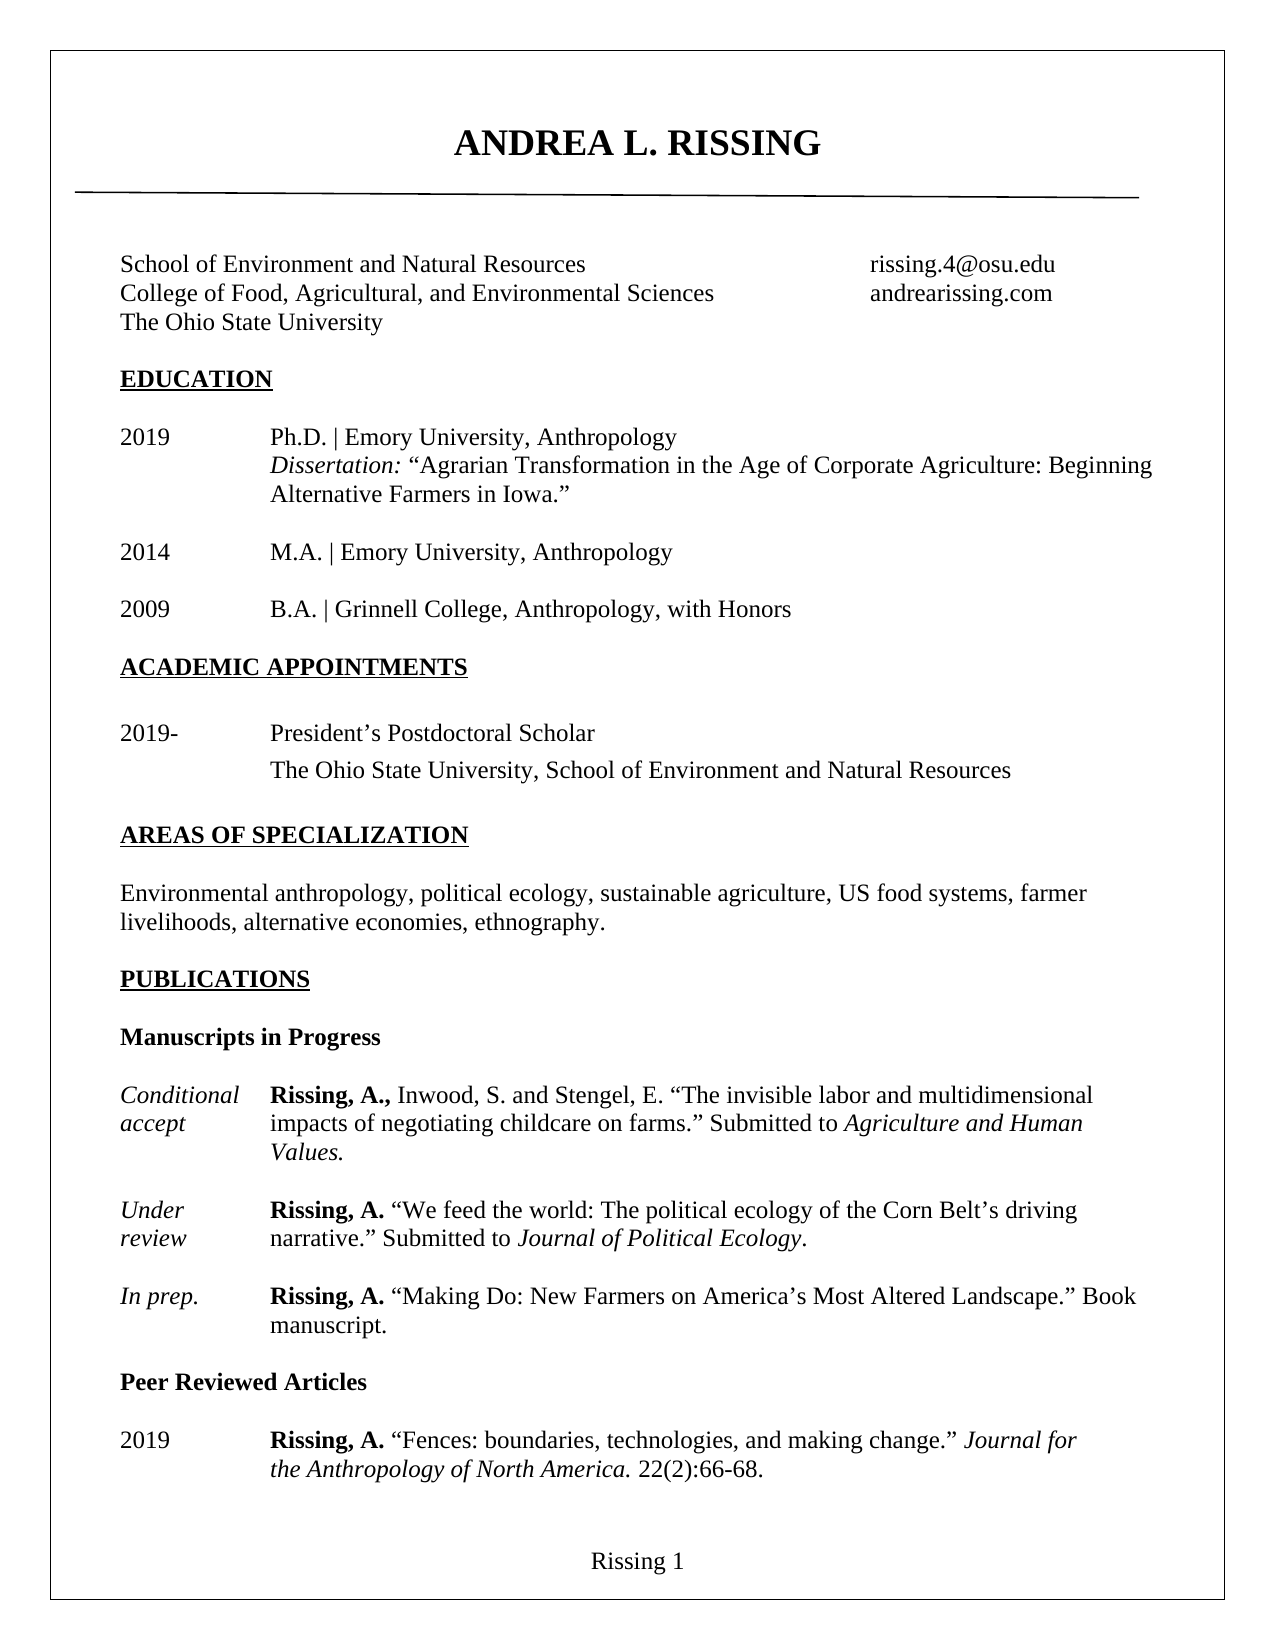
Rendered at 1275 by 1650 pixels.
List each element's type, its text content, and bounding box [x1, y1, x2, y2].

text PUBLICATIONS [120, 964, 1155, 993]
text 2009 B.A. | Grinnell College, Anthropology, with Honors [120, 594, 1155, 623]
text ANDREA L. RISSING [120, 120, 1155, 163]
text Peer Reviewed Articles [120, 1367, 1155, 1396]
text 2019 Ph.D. | Emory University, Anthropology [120, 422, 1155, 451]
text review narrative.” Submitted to Journal of Political Ecology. [120, 1223, 1155, 1252]
text Conditional Rissing, A., Inwood, S. and Stengel, E. “The invisible labor and multidimensional [120, 1080, 1155, 1108]
text 2014 M.A. | Emory University, Anthropology [120, 537, 1155, 566]
text Dissertation: “Agrarian Transformation in the Age of Corporate Agriculture: Beginning Alternative Farmers in Iowa.” [270, 451, 1155, 508]
text the Anthropology of North America. 22(2):66-68. [239, 1454, 1155, 1483]
text The Ohio State University, School of Environment and Natural Resources [120, 755, 1155, 783]
text EDUCATION [120, 364, 1155, 393]
text ACADEMIC APPOINTMENTS [120, 652, 1155, 681]
text Manuscripts in Progress [120, 1022, 1155, 1051]
text The Ohio State University [120, 307, 1155, 336]
text accept impacts of negotiating childcare on farms.” Submitted to Agriculture and Human Values. [120, 1108, 1155, 1166]
text AREAS OF SPECIALIZATION [120, 821, 1155, 849]
text 2019- President’s Postdoctoral Scholar [120, 718, 1155, 746]
text In prep. Rissing, A. “Making Do: New Farmers on America’s Most Altered Landscape.” Book manuscript. [120, 1281, 1155, 1338]
text Under Rissing, A. “We feed the world: The political ecology of the Corn Belt’s driving [120, 1195, 1155, 1223]
text Environmental anthropology, political ecology, sustainable agriculture, US food systems, farmer livelihoods, alternative economies, ethnography. [120, 878, 1155, 936]
text 2019 Rissing, A. “Fences: boundaries, technologies, and making change.” Journal for [120, 1425, 1155, 1454]
text School of Environment and Natural Resources rissing.4@osu.edu [120, 249, 1155, 278]
text College of Food, Agricultural, and Environmental Sciences andrearissing.com [120, 278, 1155, 307]
